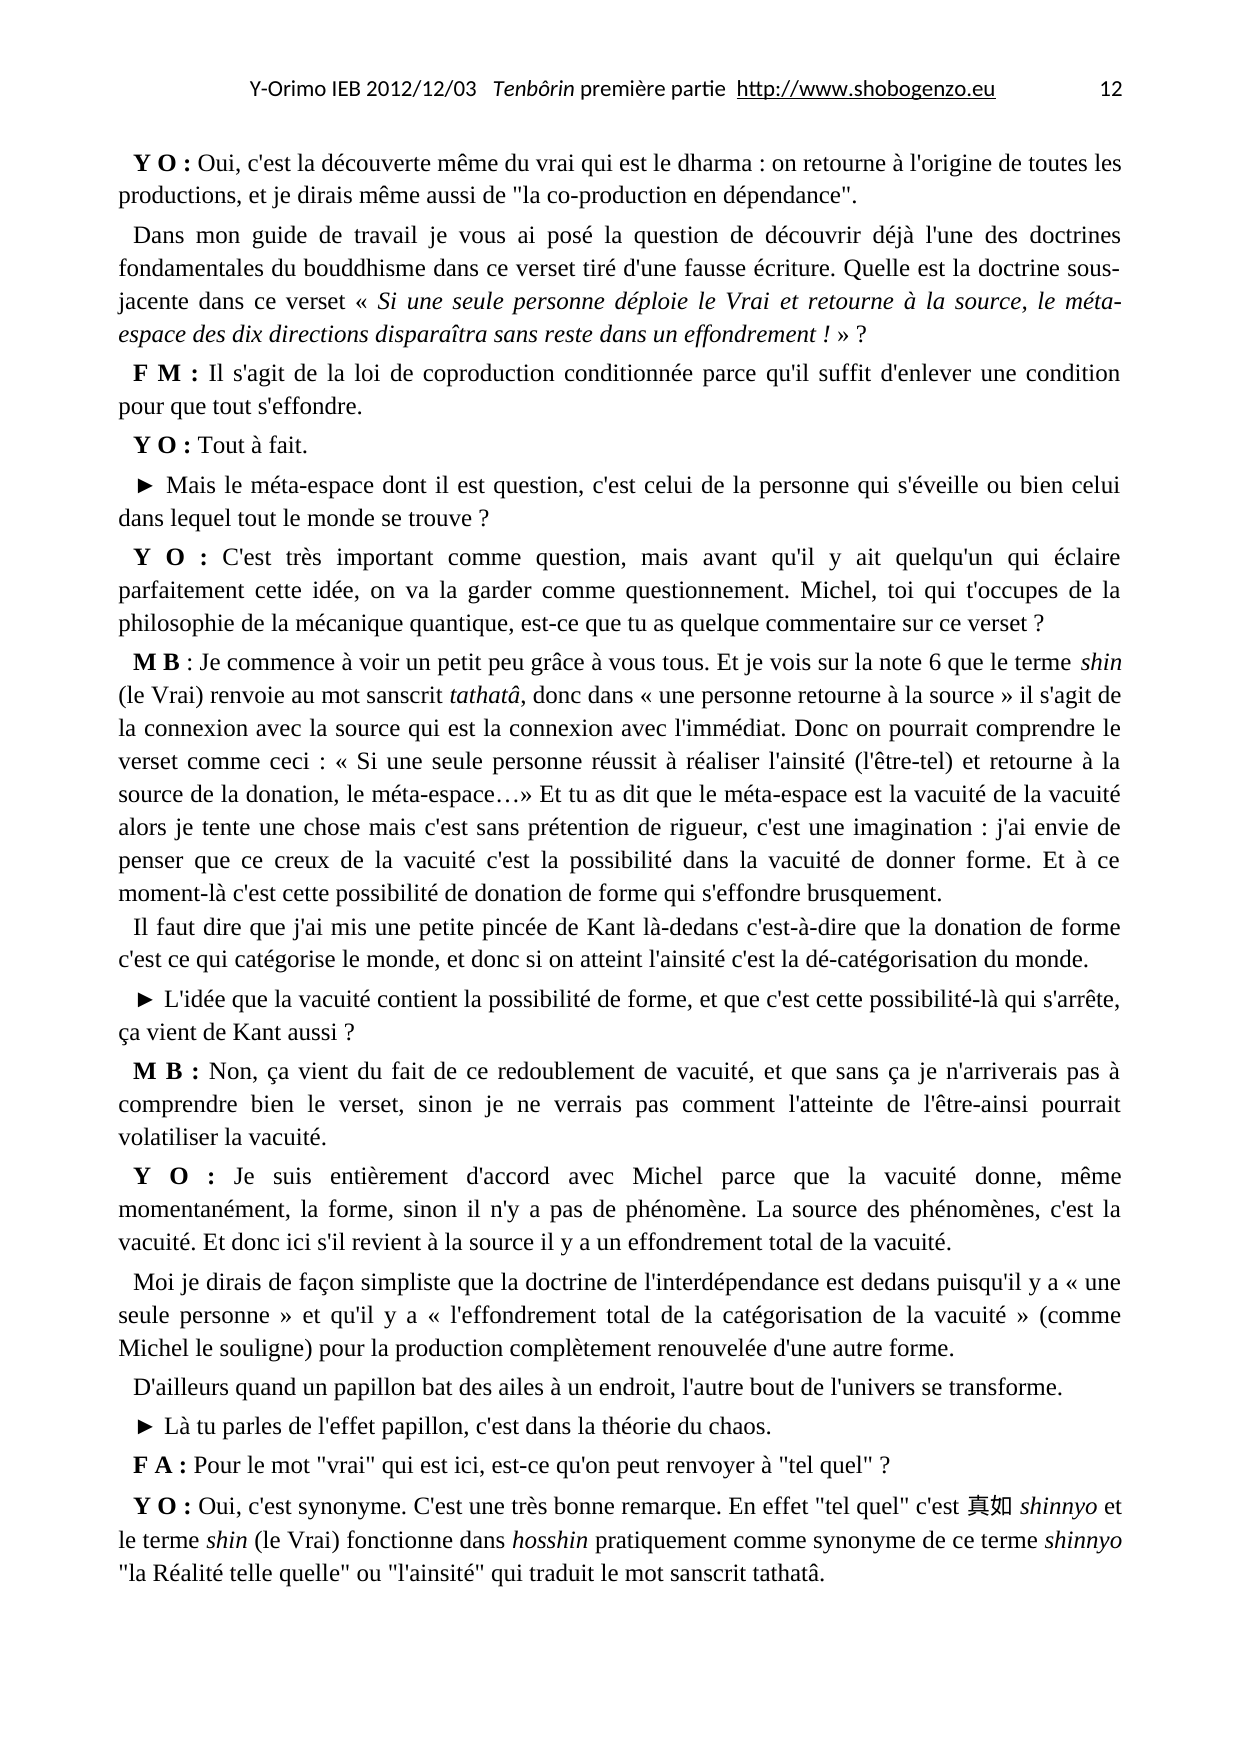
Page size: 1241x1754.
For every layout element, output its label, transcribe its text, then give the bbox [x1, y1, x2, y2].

text Y O : C'est très important comme question, mais avant qu'il y ait quelqu'un qui éclaire parfaitement cette idée, on va la garder comme questionnement. Michel, toi qui t'occupes de la philosophie de la mécanique quantique, est-ce que tu as quelque commentaire sur ce verset ? [118, 542, 1122, 637]
text Y O : Tout à fait. [118, 431, 1122, 459]
text Il faut dire que j'ai mis une petite pincée de Kant là-dedans c'est-à-dire que la donation de forme c'est ce qui catégorise le monde, et donc si on atteint l'ainsité c'est la dé-catégorisation du monde. [118, 912, 1122, 973]
text Moi je dirais de façon simpliste que la doctrine de l'interdépendance est dedans puisqu'il y a « une seule personne » et qu'il y a « l'effondrement total de la catégorisation de la vacuité » (comme Michel le souligne) pour la production complètement renouvelée d'une autre forme. [118, 1267, 1122, 1362]
text F M : Il s'agit de la loi de coproduction conditionnée parce qu'il suffit d'enlever une condition pour que tout s'effondre. [118, 358, 1122, 420]
text Y O : Je suis entièrement d'accord avec Michel parce que la vacuité donne, même momentanément, la forme, sinon il n'y a pas de phénomène. La source des phénomènes, c'est la vacuité. Et donc ici s'il revient à la source il y a un effondrement total de la vacuité. [118, 1161, 1122, 1256]
text ► Mais le méta-espace dont il est question, c'est celui de la personne qui s'éveille ou bien celui dans lequel tout le monde se trouve ? [118, 470, 1122, 532]
text M B : Je commence à voir un petit peu grâce à vous tous. Et je vois sur la note 6 que le terme shin (le Vrai) renvoie au mot sanscrit tathatâ, donc dans « une personne retourne à la source » il s'agit de la connexion avec la source qui est la connexion avec l'immédiat. Donc on pourrait comprendre le verset comme ceci : « Si une seule personne réussit à réaliser l'ainsité (l'être-tel) et retourne à la source de la donation, le méta-espace…» Et tu as dit que le méta-espace est la vacuité de la vacuité alors je tente une chose mais c'est sans prétention de rigueur, c'est une imagination : j'ai envie de penser que ce creux de la vacuité c'est la possibilité dans la vacuité de donner forme. Et à ce moment-là c'est cette possibilité de donation de forme qui s'effondre brusquement. [118, 647, 1122, 907]
text ► L'idée que la vacuité contient la possibilité de forme, et que c'est cette possibilité-là qui s'arrête, ça vient de Kant aussi ? [118, 984, 1122, 1046]
text D'ailleurs quand un papillon bat des ailes à un endroit, l'autre bout de l'univers se transforme. [118, 1372, 1122, 1401]
text Y O : Oui, c'est synonyme. C'est une très bonne remarque. En effet "tel quel" c'est 真如 shinnyo et le terme shin (le Vrai) fonctionne dans hosshin pratiquement comme synonyme de ce terme shinnyo "la Réalité telle quelle" ou "l'ainsité" qui traduit le mot sanscrit tathatâ. [118, 1490, 1122, 1587]
text Y O : Oui, c'est la découverte même du vrai qui est le dharma : on retourne à l'origine de toutes les productions, et je dirais même aussi de "la co-production en dépendance". [118, 148, 1122, 209]
text M B : Non, ça vient du fait de ce redoublement de vacuité, et que sans ça je n'arriverais pas à comprendre bien le verset, sinon je ne verrais pas comment l'atteinte de l'être-ainsi pourrait volatiliser la vacuité. [118, 1056, 1122, 1151]
text Dans mon guide de travail je vous ai posé la question de découvrir déjà l'une des doctrines fondamentales du bouddhisme dans ce verset tiré d'une fausse écriture. Quelle est la doctrine sous-jacente dans ce verset « Si une seule personne déploie le Vrai et retourne à la source, le méta-espace des dix directions disparaîtra sans reste dans un effondrement ! » ? [118, 220, 1122, 348]
text F A : Pour le mot "vrai" qui est ici, est-ce qu'on peut renvoyer à "tel quel" ? [118, 1451, 1122, 1479]
text ► Là tu parles de l'effet papillon, c'est dans la théorie du chaos. [118, 1411, 1122, 1440]
